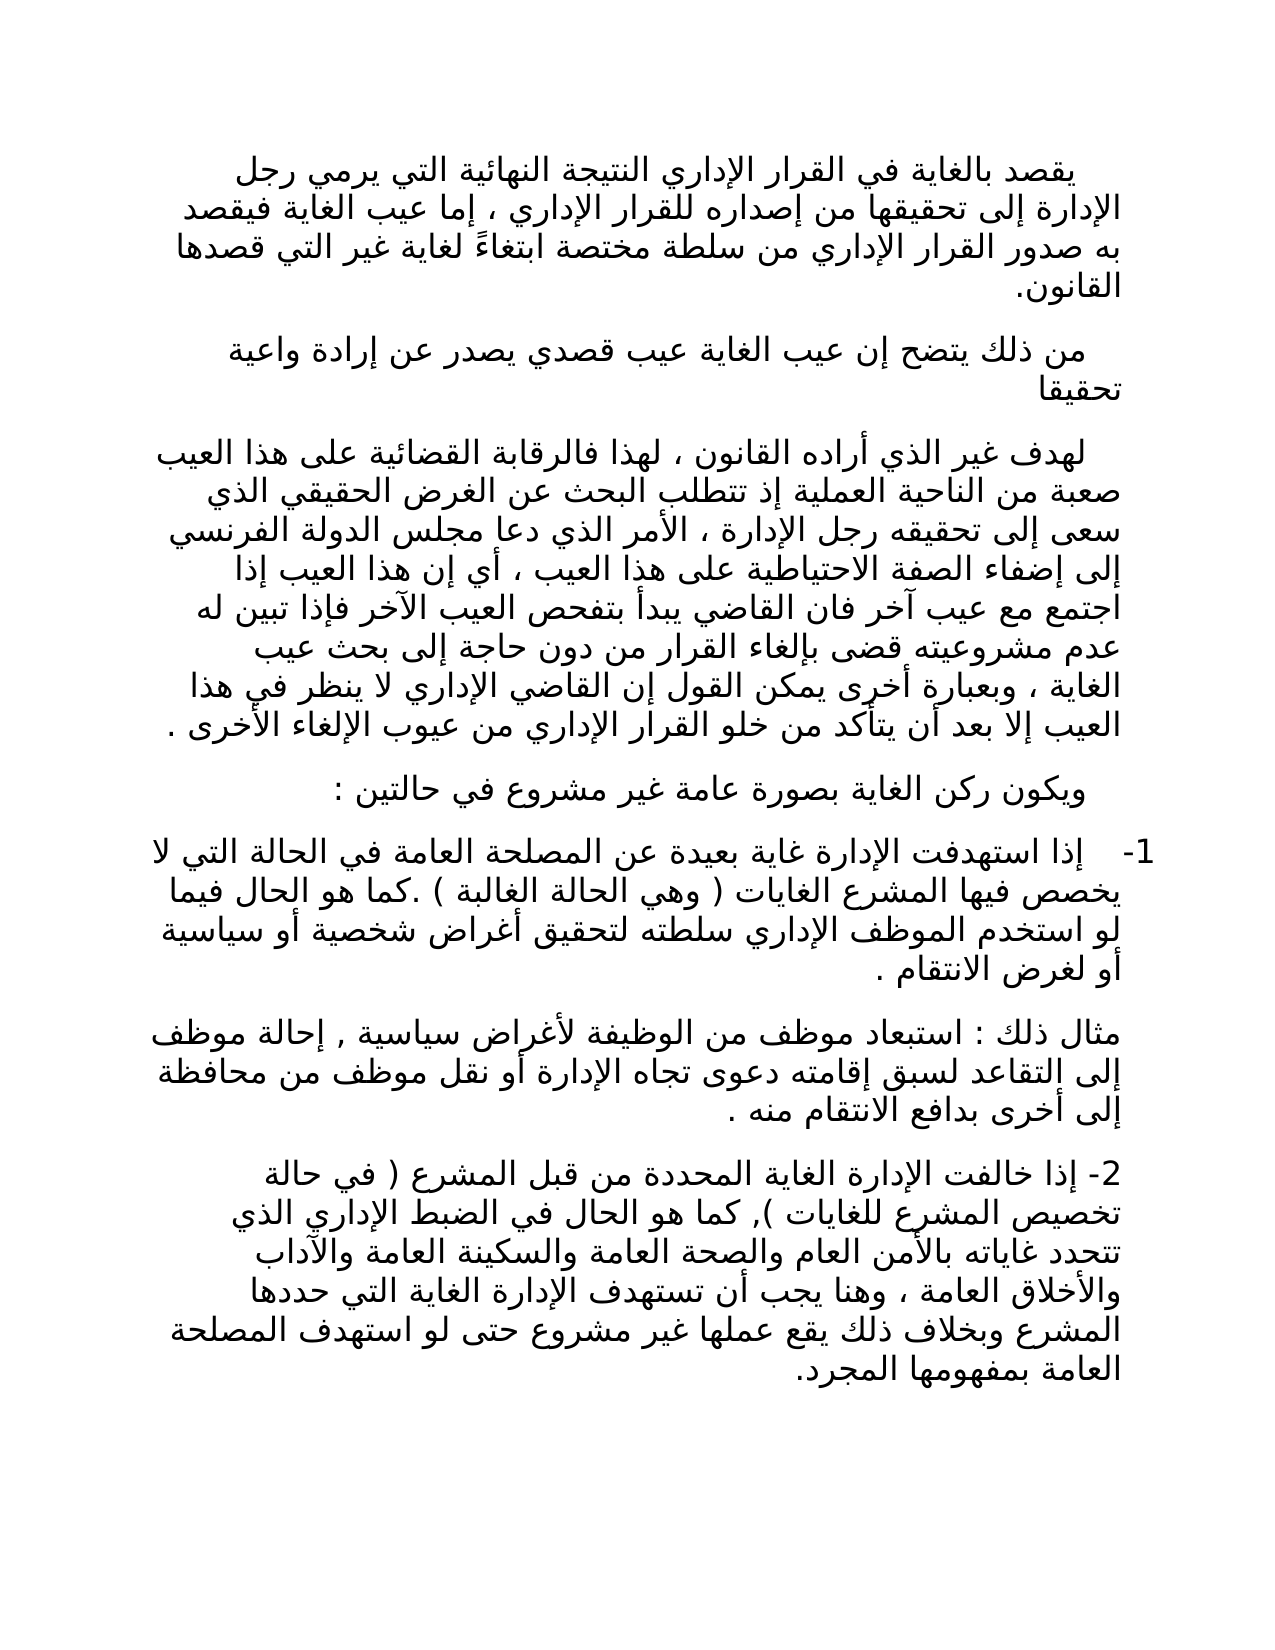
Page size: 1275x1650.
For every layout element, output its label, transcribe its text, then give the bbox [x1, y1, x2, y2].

text مثال ذلك : استبعاد موظف من الوظيفة لأغراض سياسية , إحالة موظف إلى التقاعد لسبق إقامته دعوى تجاه الإدارة أو نقل موظف من محافظة إلى أخرى بدافع الانتقام منه . [150, 1013, 1122, 1130]
text يقصد بالغاية في القرار الإداري النتيجة النهائية التي يرمي رجل الإدارة إلى تحقيقها من إصداره للقرار الإداري ، إما عيب الغاية فيقصد به صدور القرار الإداري من سلطة مختصة ابتغاءً لغاية غير التي قصدها القانون. [150, 150, 1122, 305]
list إذا استهدفت الإدارة غاية بعيدة عن المصلحة العامة في الحالة التي لا يخصص فيها المشرع الغايات ( وهي الحالة الغالبة ) .كما هو الحال فيما لو استخدم الموظف الإداري سلطته لتحقيق أغراض شخصية أو سياسية أو لغرض الانتقام . [150, 833, 1122, 988]
text 2- إذا خالفت الإدارة الغاية المحددة من قبل المشرع ( في حالة تخصيص المشرع للغايات ), كما هو الحال في الضبط الإداري الذي تتحدد غاياته بالأمن العام والصحة العامة والسكينة العامة والآداب والأخلاق العامة ، وهنا يجب أن تستهدف الإدارة الغاية التي حددها المشرع وبخلاف ذلك يقع عملها غير مشروع حتى لو استهدف المصلحة العامة بمفهومها المجرد. [150, 1155, 1122, 1388]
text ويكون ركن الغاية بصورة عامة غير مشروع في حالتين : [150, 769, 1087, 808]
text لهدف غير الذي أراده القانون ، لهذا فالرقابة القضائية على هذا العيب صعبة من الناحية العملية إذ تتطلب البحث عن الغرض الحقيقي الذي سعى إلى تحقيقه رجل الإدارة ، الأمر الذي دعا مجلس الدولة الفرنسي إلى إضفاء الصفة الاحتياطية على هذا العيب ، أي إن هذا العيب إذا اجتمع مع عيب آخر فان القاضي يبدأ بتفحص العيب الآخر فإذا تبين له عدم مشروعيته قضى بإلغاء القرار من دون حاجة إلى بحث عيب الغاية ، وبعبارة أخرى يمكن القول إن القاضي الإداري لا ينظر في هذا العيب إلا بعد أن يتأكد من خلو القرار الإداري من عيوب الإلغاء الأخرى . [150, 433, 1122, 744]
text من ذلك يتضح إن عيب الغاية عيب قصدي يصدر عن إرادة واعية تحقيقا [150, 330, 1122, 408]
